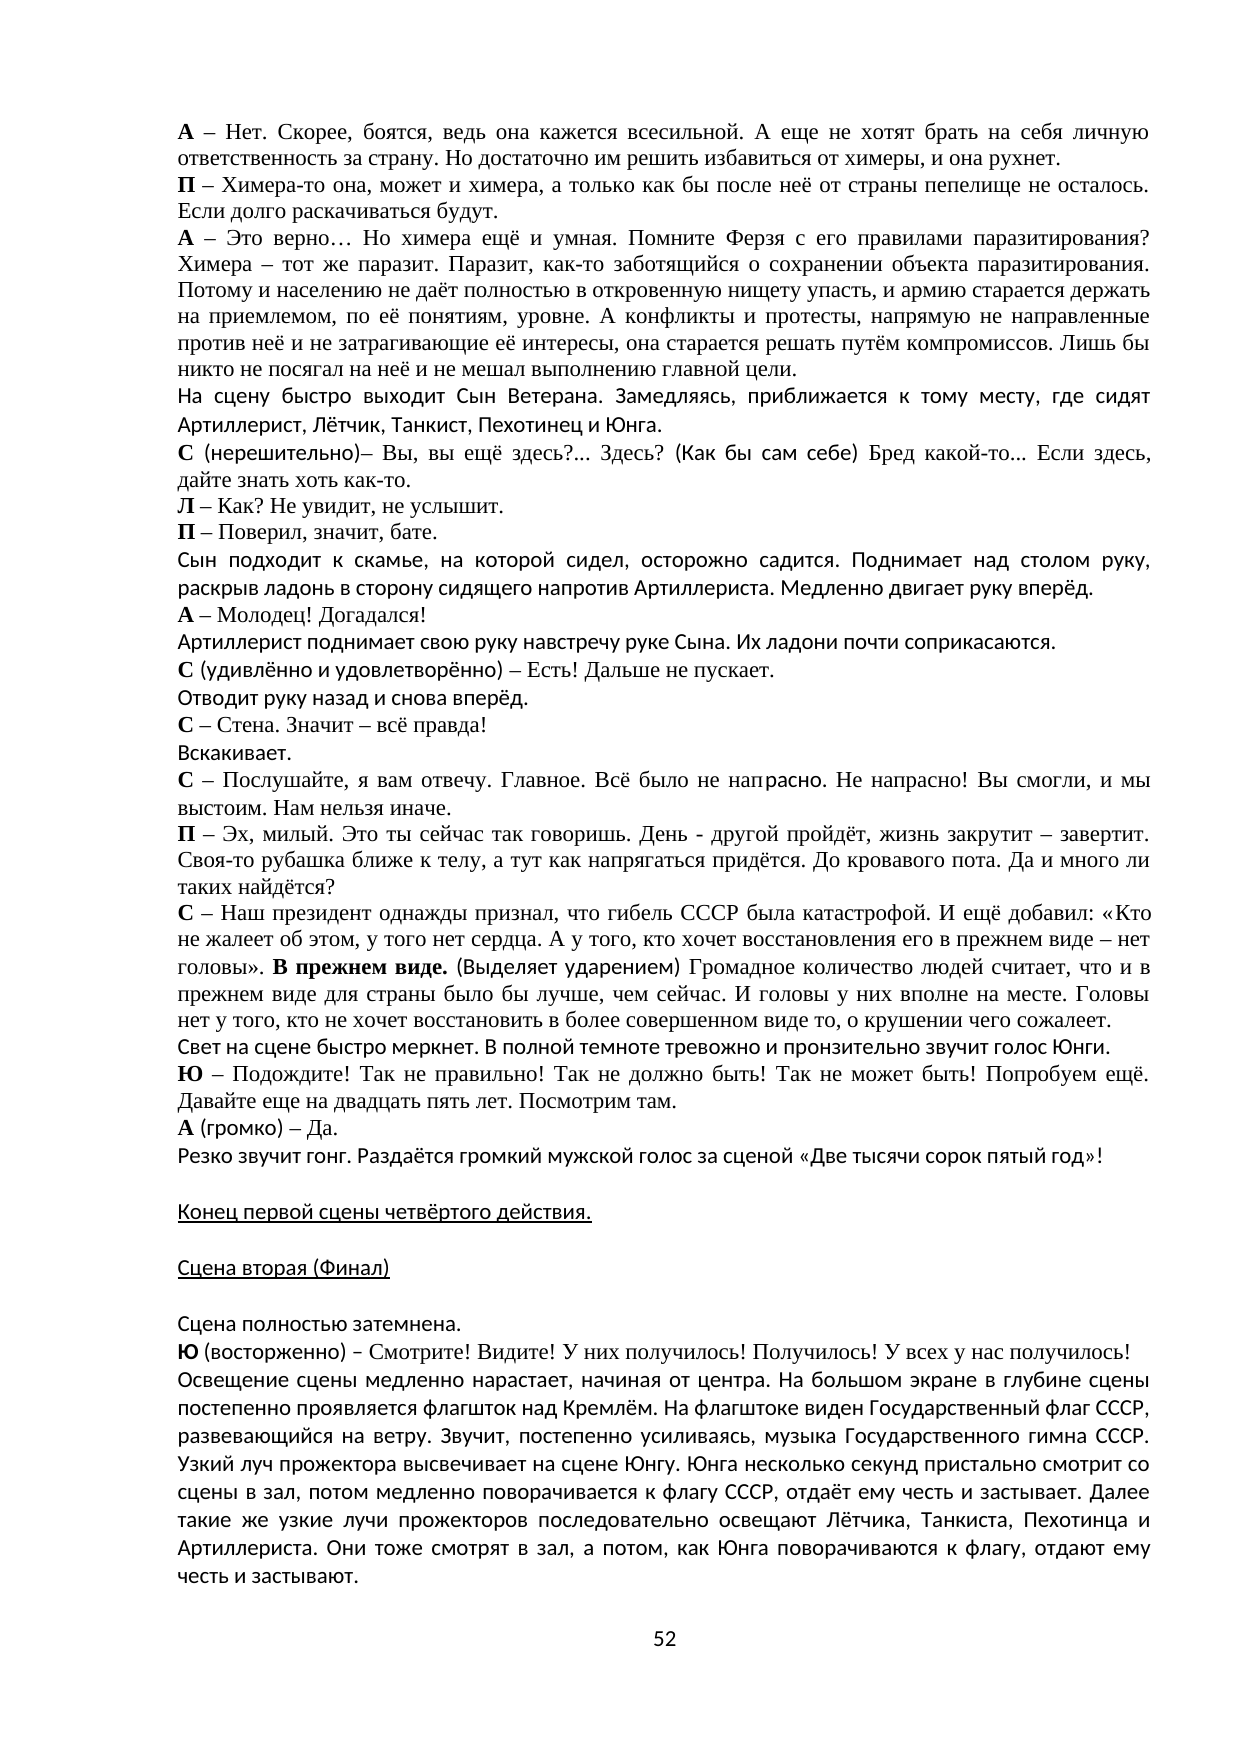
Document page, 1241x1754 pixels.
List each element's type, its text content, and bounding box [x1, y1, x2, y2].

text Отводит руку назад и снова вперёд. [177, 683, 1152, 711]
text Конец первой сцены четвёртого действия. [177, 1197, 1152, 1225]
text Л – Как? Не увидит, не услышит. [177, 492, 1152, 518]
text С – Стена. Значит – всё правда! [177, 711, 1152, 738]
text А – Молодец! Догадался! [177, 601, 1152, 627]
text Ю (восторженно) – Смотрите! Видите! У них получилось! Получилось! У всех у нас получилось! [177, 1337, 1152, 1365]
text Вскакивает. [177, 738, 1152, 766]
text С (нерешительно)– Вы, вы ещё здесь?... Здесь? (Как бы сам себе) Бред какой-то... Если здесь, дайте знать хоть как-то. [177, 438, 1152, 492]
text А (громко) – Да. [177, 1113, 1152, 1141]
text П – Эх, милый. Это ты сейчас так говоришь. День - другой пройдёт, жизнь закрутит – завертит. Своя-то рубашка ближе к телу, а тут как напрягаться придётся. До кровавого пота. Да и много ли таких найдётся? [177, 820, 1152, 899]
text Свет на сцене быстро меркнет. В полной темноте тревожно и пронзительно звучит голос Юнги. [177, 1032, 1152, 1061]
text П – Химера-то она, может и химера, а только как бы после неё от страны пепелище не осталось. Если долго раскачиваться будут. [177, 171, 1152, 223]
text С – Послушайте, я вам отвечу. Главное. Всё было не напрасно. Не напрасно! Вы смогли, и мы выстоим. Нам нельзя иначе. [177, 766, 1152, 820]
text Ю – Подождите! Так не правильно! Так не должно быть! Так не может быть! Попробуем ещё. Давайте еще на двадцать пять лет. Посмотрим там. [177, 1061, 1152, 1113]
text Сцена полностью затемнена. [177, 1309, 1152, 1337]
text На сцену быстро выходит Сын Ветерана. Замедляясь, приближается к тому месту, где сидят Артиллерист, Лётчик, Танкист, Пехотинец и Юнга. [177, 382, 1152, 438]
text Сцена вторая (Финал) [177, 1253, 1152, 1281]
text Артиллерист поднимает свою руку навстречу руке Сына. Их ладони почти соприкасаются. [177, 627, 1152, 655]
text Освещение сцены медленно нарастает, начиная от центра. На большом экране в глубине сцены постепенно проявляется флагшток над Кремлём. На флагштоке виден Государственный флаг СССР, развевающийся на ветру. Звучит, постепенно усиливаясь, музыка Государственного гимна СССР. Узкий луч прожектора высвечивает на сцене Юнгу. Юнга несколько секунд пристально смотрит со сцены в зал, потом медленно поворачивается к флагу СССР, отдаёт ему честь и застывает. Далее такие же узкие лучи прожекторов последовательно освещают Лётчика, Танкиста, Пехотинца и Артиллериста. Они тоже смотрят в зал, а потом, как Юнга поворачиваются к флагу, отдают ему честь и застывают. [177, 1365, 1152, 1589]
text П – Поверил, значит, бате. [177, 518, 1152, 545]
text А – Это верно… Но химера ещё и умная. Помните Ферзя с его правилами паразитирования? Химера – тот же паразит. Паразит, как-то заботящийся о сохранении объекта паразитирования. Потому и населению не даёт полностью в откровенную нищету упасть, и армию старается держать на приемлемом, по её понятиям, уровне. А конфликты и протесты, напрямую не направленные против неё и не затрагивающие её интересы, она старается решать путём компромиссов. Лишь бы никто не посягал на неё и не мешал выполнению главной цели. [177, 223, 1152, 382]
text С – Наш президент однажды признал, что гибель СССР была катастрофой. И ещё добавил: «Кто не жалеет об этом, у того нет сердца. А у того, кто хочет восстановления его в прежнем виде – нет головы». В прежнем виде. (Выделяет ударением) Громадное количество людей считает, что и в прежнем виде для страны было бы лучше, чем сейчас. И головы у них вполне на месте. Головы нет у того, кто не хочет восстановить в более совершенном виде то, о крушении чего сожалеет. [177, 952, 1152, 1032]
text Сын подходит к скамье, на которой сидел, осторожно садится. Поднимает над столом руку, раскрыв ладонь в сторону сидящего напротив Артиллериста. Медленно двигает руку вперёд. [177, 545, 1152, 601]
text А – Нет. Скорее, боятся, ведь она кажется всесильной. А еще не хотят брать на себя личную ответственность за страну. Но достаточно им решить избавиться от химеры, и она рухнет. [177, 118, 1152, 171]
text С (удивлённо и удовлетворённо) – Есть! Дальше не пускает. [177, 655, 1152, 683]
text Резко звучит гонг. Раздаётся громкий мужской голос за сценой «Две тысячи сорок пятый год»! [177, 1141, 1152, 1169]
